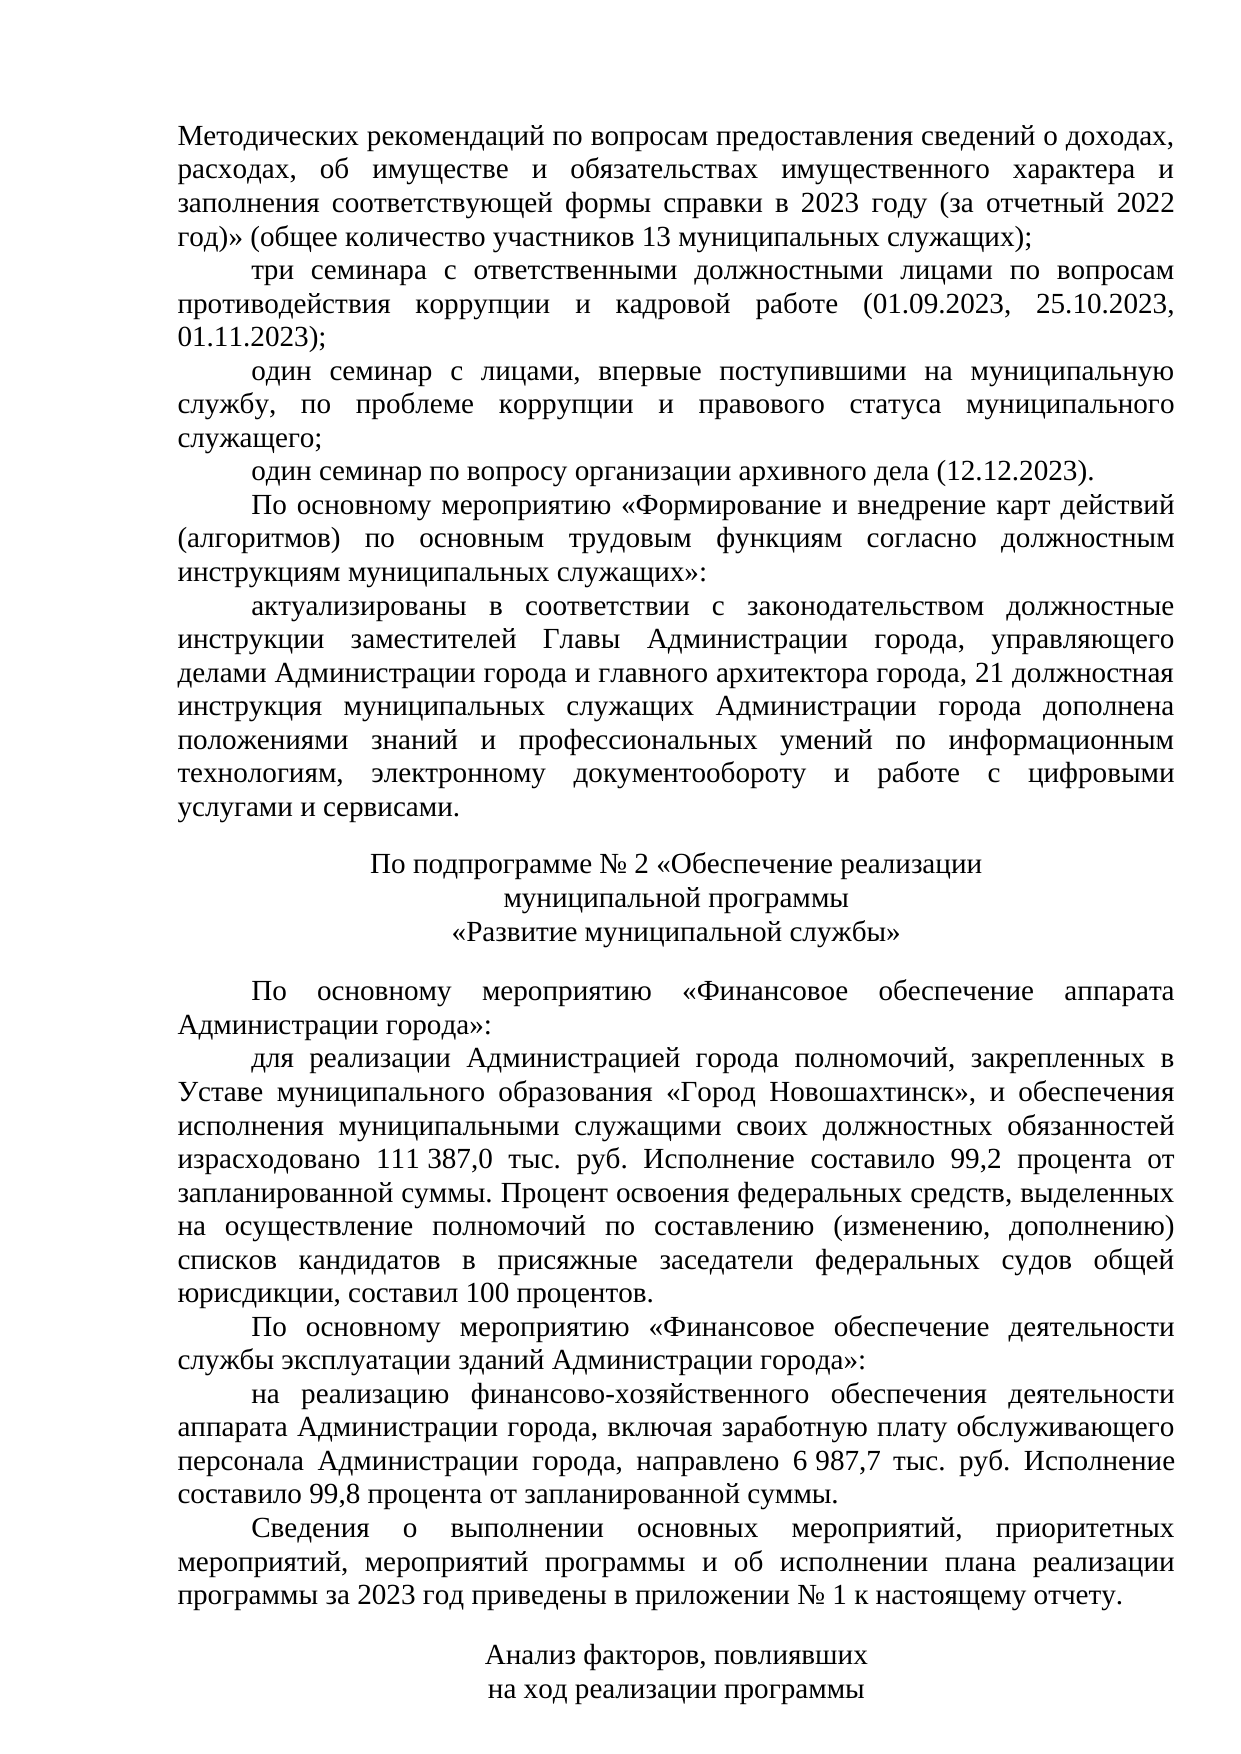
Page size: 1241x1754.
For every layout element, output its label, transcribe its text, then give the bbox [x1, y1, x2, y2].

text на реализацию финансово-хозяйственного обеспечения деятельности аппарата Администрации города, включая заработную плату обслуживающего персонала Администрации города, направлено 6 987,7 тыс. руб. Исполнение составило 99,8 процента от запланированной суммы. [177, 1376, 1175, 1510]
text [177, 118, 1175, 252]
text «Развитие муниципальной службы» [177, 914, 1175, 947]
text По основному мероприятию «Финансовое обеспечение аппарата Администрации города»: [177, 973, 1175, 1041]
text три семинара с ответственными должностными лицами по вопросам противодействия коррупции и кадровой работе (01.09.2023, 25.10.2023, 01.11.2023); [177, 252, 1175, 353]
text один семинар по вопросу организации архивного дела (12.12.2023). [177, 453, 1175, 487]
text По подпрограмме № 2 «Обеспечение реализации [177, 847, 1175, 880]
text По основному мероприятию «Финансовое обеспечение деятельности службы эксплуатации зданий Администрации города»: [177, 1309, 1175, 1376]
text на ход реализации программы [177, 1671, 1175, 1704]
text По основному мероприятию «Формирование и внедрение карт действий (алгоритмов) по основным трудовым функциям согласно должностным инструкциям муниципальных служащих»: [177, 487, 1175, 588]
text Сведения о выполнении основных мероприятий, приоритетных мероприятий, мероприятий программы и об исполнении плана реализации программы за 2023 год приведены в приложении № 1 к настоящему отчету. [177, 1510, 1175, 1611]
text для реализации Администрацией города полномочий, закрепленных в Уставе муниципального образования «Город Новошахтинск», и обеспечения исполнения муниципальными служащими своих должностных обязанностей израсходовано 111 387,0 тыс. руб. Исполнение составило 99,2 процента от запланированной суммы. Процент освоения федеральных средств, выделенных на осуществление полномочий по составлению (изменению, дополнению) списков кандидатов в присяжные заседатели федеральных судов общей юрисдикции, составил 100 процентов. [177, 1041, 1175, 1309]
text Анализ факторов, повлиявших [177, 1637, 1175, 1671]
text муниципальной программы [177, 880, 1175, 914]
text один семинар с лицами, впервые поступившими на муниципальную службу, по проблеме коррупции и правового статуса муниципального служащего; [177, 353, 1175, 453]
text актуализированы в соответствии с законодательством должностные инструкции заместителей Главы Администрации города, управляющего делами Администрации города и главного архитектора города, 21 должностная инструкция муниципальных служащих Администрации города дополнена положениями знаний и профессиональных умений по информационным технологиям, электронному документообороту и работе с цифровыми услугами и сервисами. [177, 588, 1175, 822]
